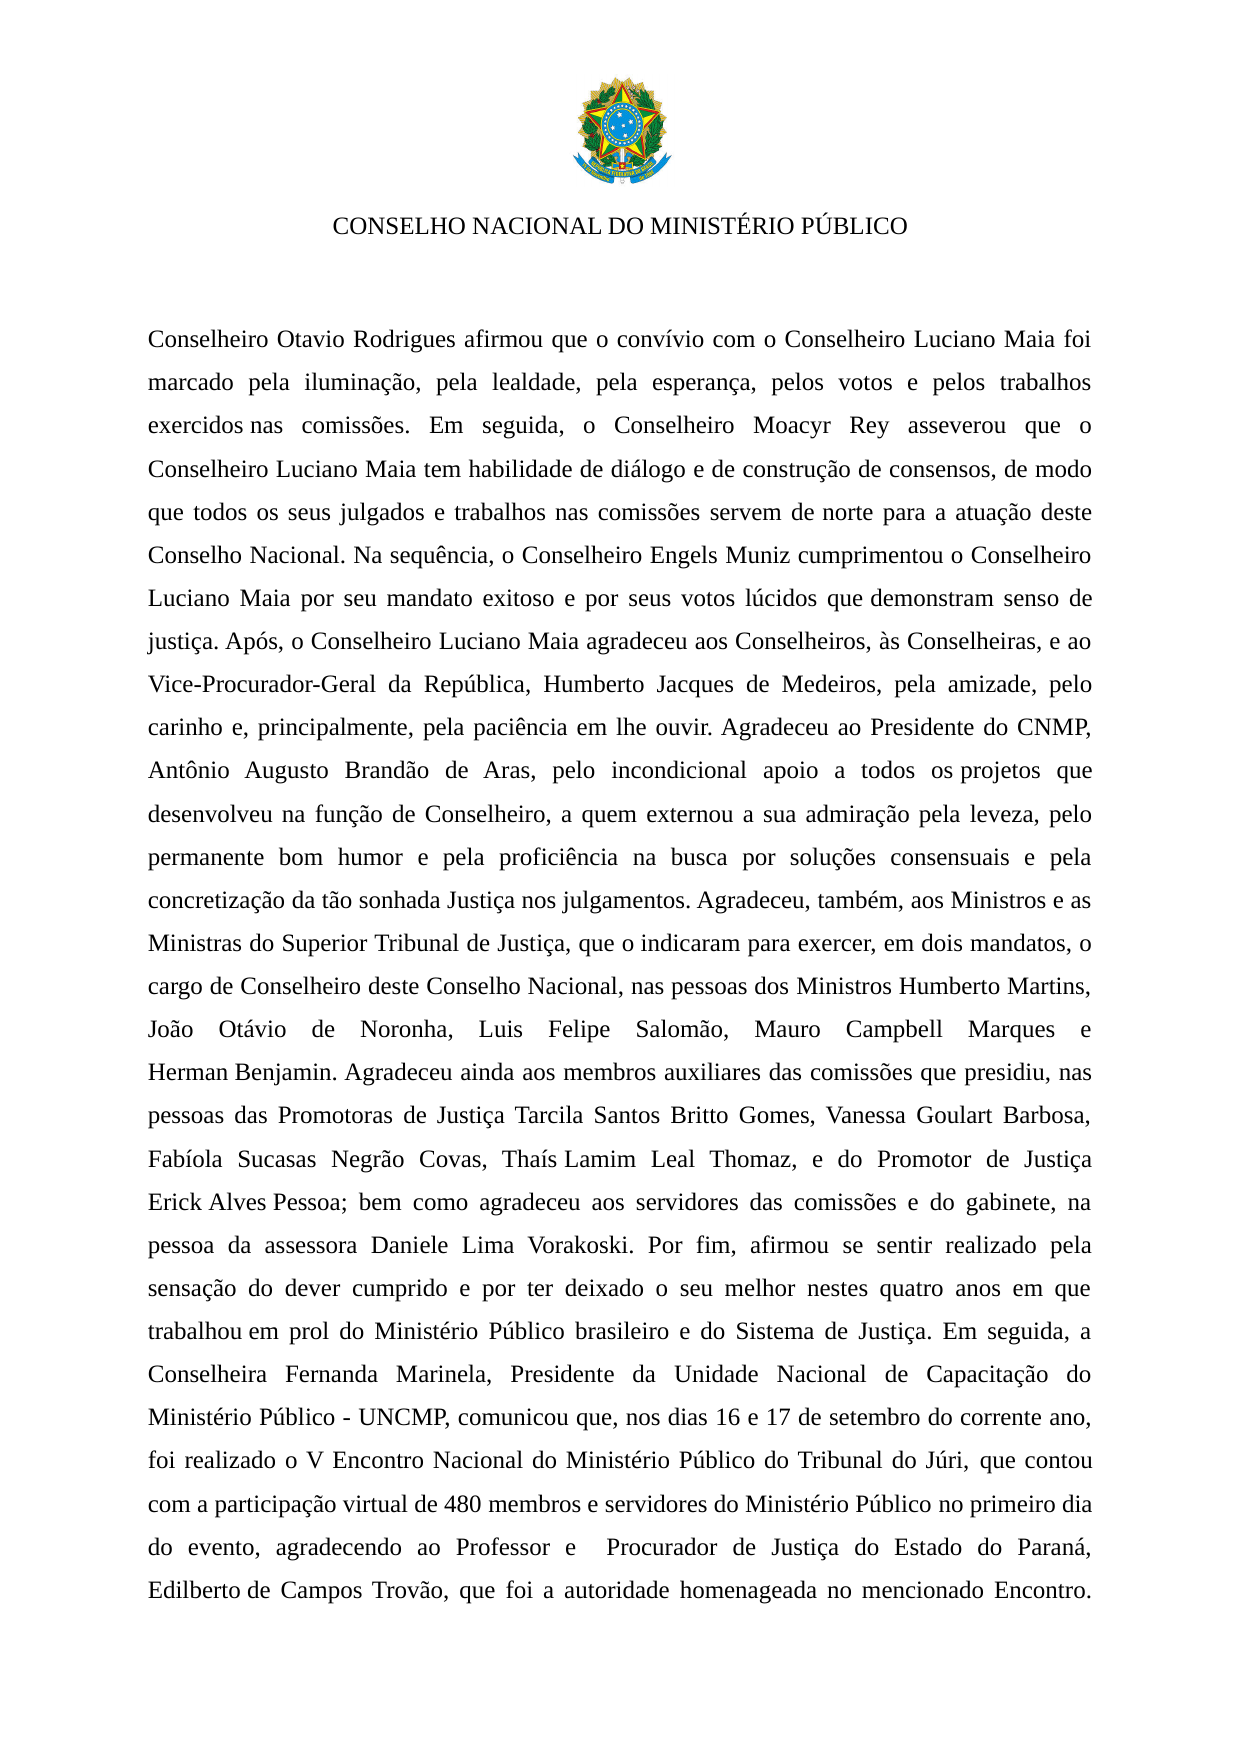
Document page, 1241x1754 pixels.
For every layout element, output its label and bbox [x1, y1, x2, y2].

text [148, 324, 1093, 1604]
